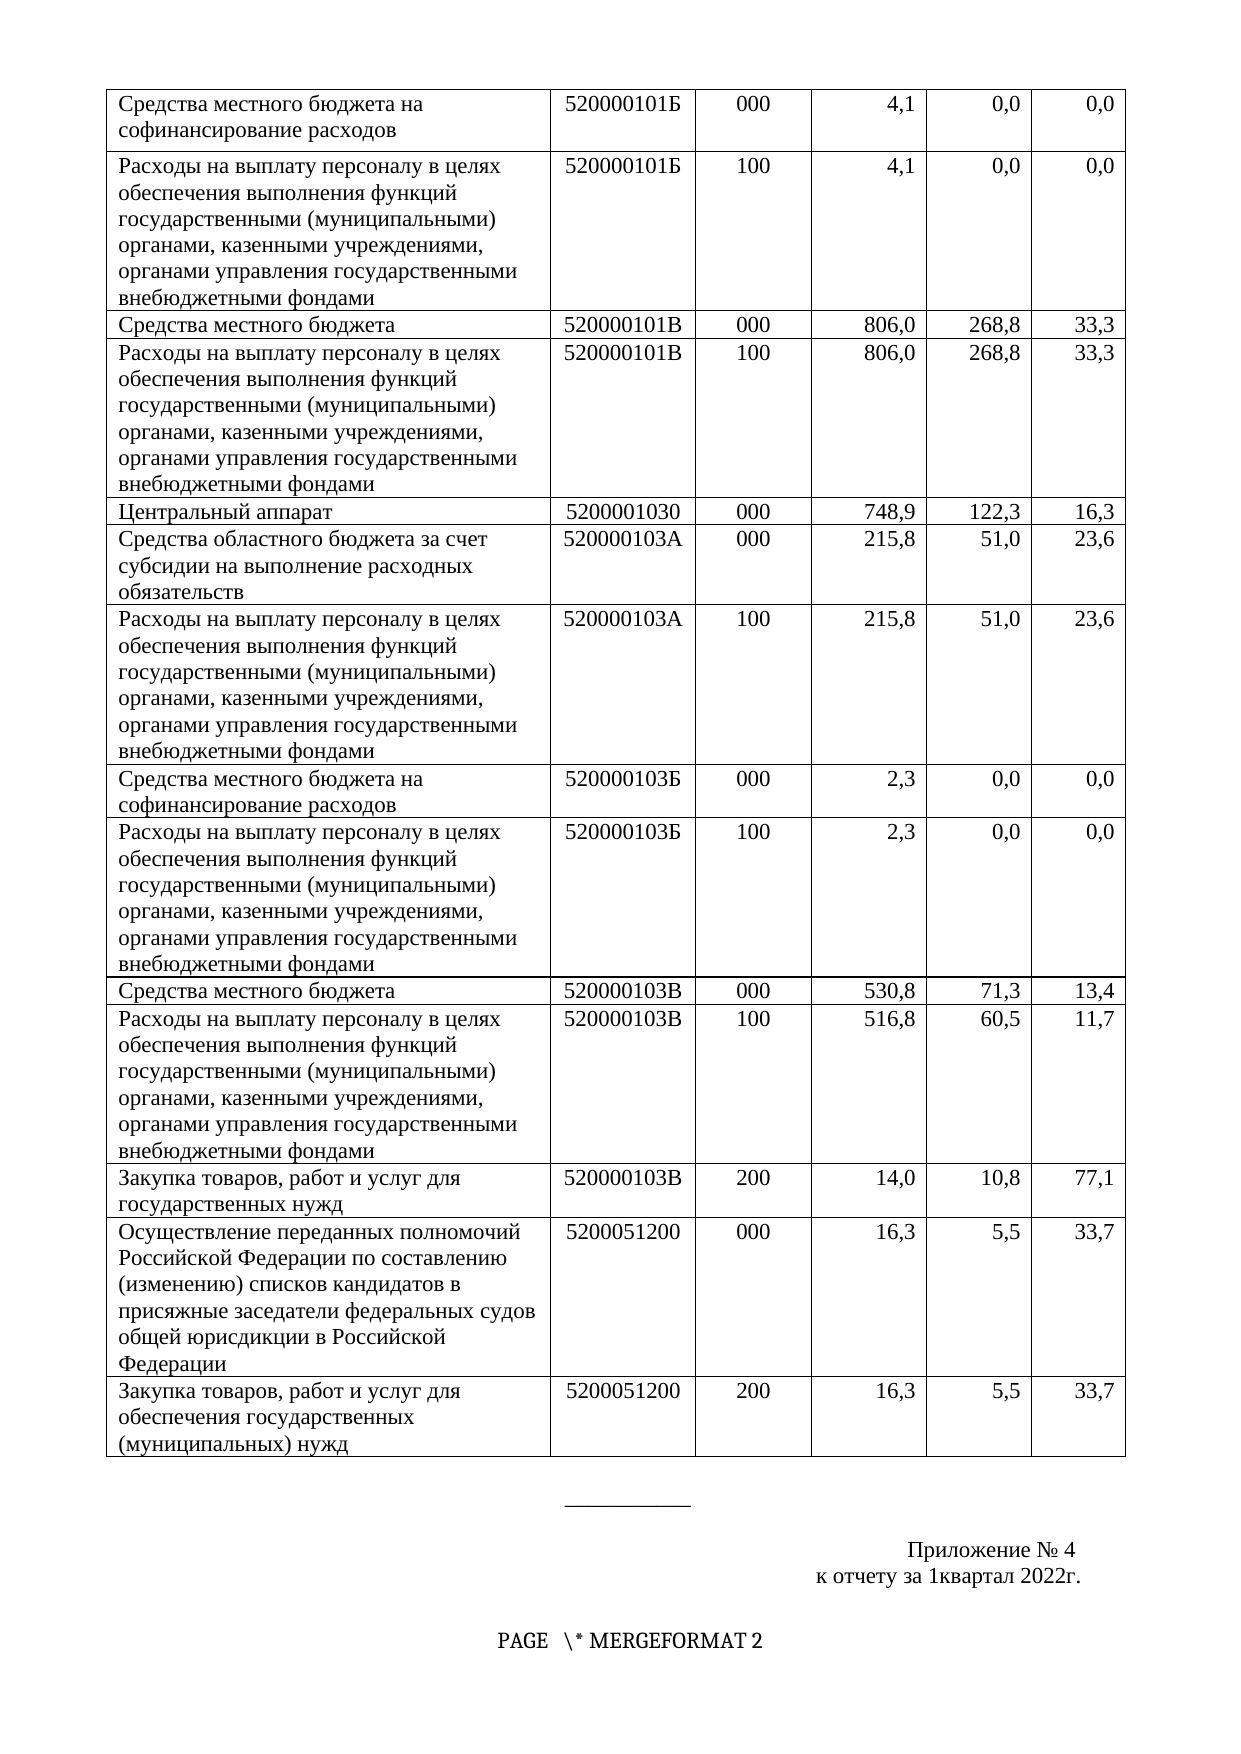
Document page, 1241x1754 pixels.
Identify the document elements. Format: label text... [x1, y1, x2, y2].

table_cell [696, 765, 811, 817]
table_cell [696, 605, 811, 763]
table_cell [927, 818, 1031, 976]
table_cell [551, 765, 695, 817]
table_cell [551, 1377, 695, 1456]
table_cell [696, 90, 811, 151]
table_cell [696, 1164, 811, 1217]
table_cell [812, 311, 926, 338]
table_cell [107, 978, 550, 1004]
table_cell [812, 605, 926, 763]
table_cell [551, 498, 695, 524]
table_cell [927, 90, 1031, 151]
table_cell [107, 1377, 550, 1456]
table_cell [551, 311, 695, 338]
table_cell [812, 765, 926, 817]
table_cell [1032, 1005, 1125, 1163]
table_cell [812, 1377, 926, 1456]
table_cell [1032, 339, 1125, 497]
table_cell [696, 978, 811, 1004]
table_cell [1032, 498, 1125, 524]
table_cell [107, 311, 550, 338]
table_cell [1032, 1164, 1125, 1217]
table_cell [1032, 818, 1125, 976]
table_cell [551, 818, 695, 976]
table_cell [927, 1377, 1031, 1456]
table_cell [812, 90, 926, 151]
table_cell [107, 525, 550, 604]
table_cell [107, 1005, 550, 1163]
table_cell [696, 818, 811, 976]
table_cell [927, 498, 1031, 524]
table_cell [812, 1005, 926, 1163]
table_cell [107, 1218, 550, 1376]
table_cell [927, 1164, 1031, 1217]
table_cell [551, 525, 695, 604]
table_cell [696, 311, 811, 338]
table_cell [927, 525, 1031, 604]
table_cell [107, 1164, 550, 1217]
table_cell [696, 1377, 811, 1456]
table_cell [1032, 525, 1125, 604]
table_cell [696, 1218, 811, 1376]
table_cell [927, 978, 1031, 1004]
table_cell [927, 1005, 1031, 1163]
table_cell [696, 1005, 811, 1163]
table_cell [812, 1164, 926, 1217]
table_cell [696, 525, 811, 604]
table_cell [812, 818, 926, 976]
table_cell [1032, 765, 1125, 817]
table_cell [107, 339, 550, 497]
text ___________ [118, 1483, 1137, 1510]
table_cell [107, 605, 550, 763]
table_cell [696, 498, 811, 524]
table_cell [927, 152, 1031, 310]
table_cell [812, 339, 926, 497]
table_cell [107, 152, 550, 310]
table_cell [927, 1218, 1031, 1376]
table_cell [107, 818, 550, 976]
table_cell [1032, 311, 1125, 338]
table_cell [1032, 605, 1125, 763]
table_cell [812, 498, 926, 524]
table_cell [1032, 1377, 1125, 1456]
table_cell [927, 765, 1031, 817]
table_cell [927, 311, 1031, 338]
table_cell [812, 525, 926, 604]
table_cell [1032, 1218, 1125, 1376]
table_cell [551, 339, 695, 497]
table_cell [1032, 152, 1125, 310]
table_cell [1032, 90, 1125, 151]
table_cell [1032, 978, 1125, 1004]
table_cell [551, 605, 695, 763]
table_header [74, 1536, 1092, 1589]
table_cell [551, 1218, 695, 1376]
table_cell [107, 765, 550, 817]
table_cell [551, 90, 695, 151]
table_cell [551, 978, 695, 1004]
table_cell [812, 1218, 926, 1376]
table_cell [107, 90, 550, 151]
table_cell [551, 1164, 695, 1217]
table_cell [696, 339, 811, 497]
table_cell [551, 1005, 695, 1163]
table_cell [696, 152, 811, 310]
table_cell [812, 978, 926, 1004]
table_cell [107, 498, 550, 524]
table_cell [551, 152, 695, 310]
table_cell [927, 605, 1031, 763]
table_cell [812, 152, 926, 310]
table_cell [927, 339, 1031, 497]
